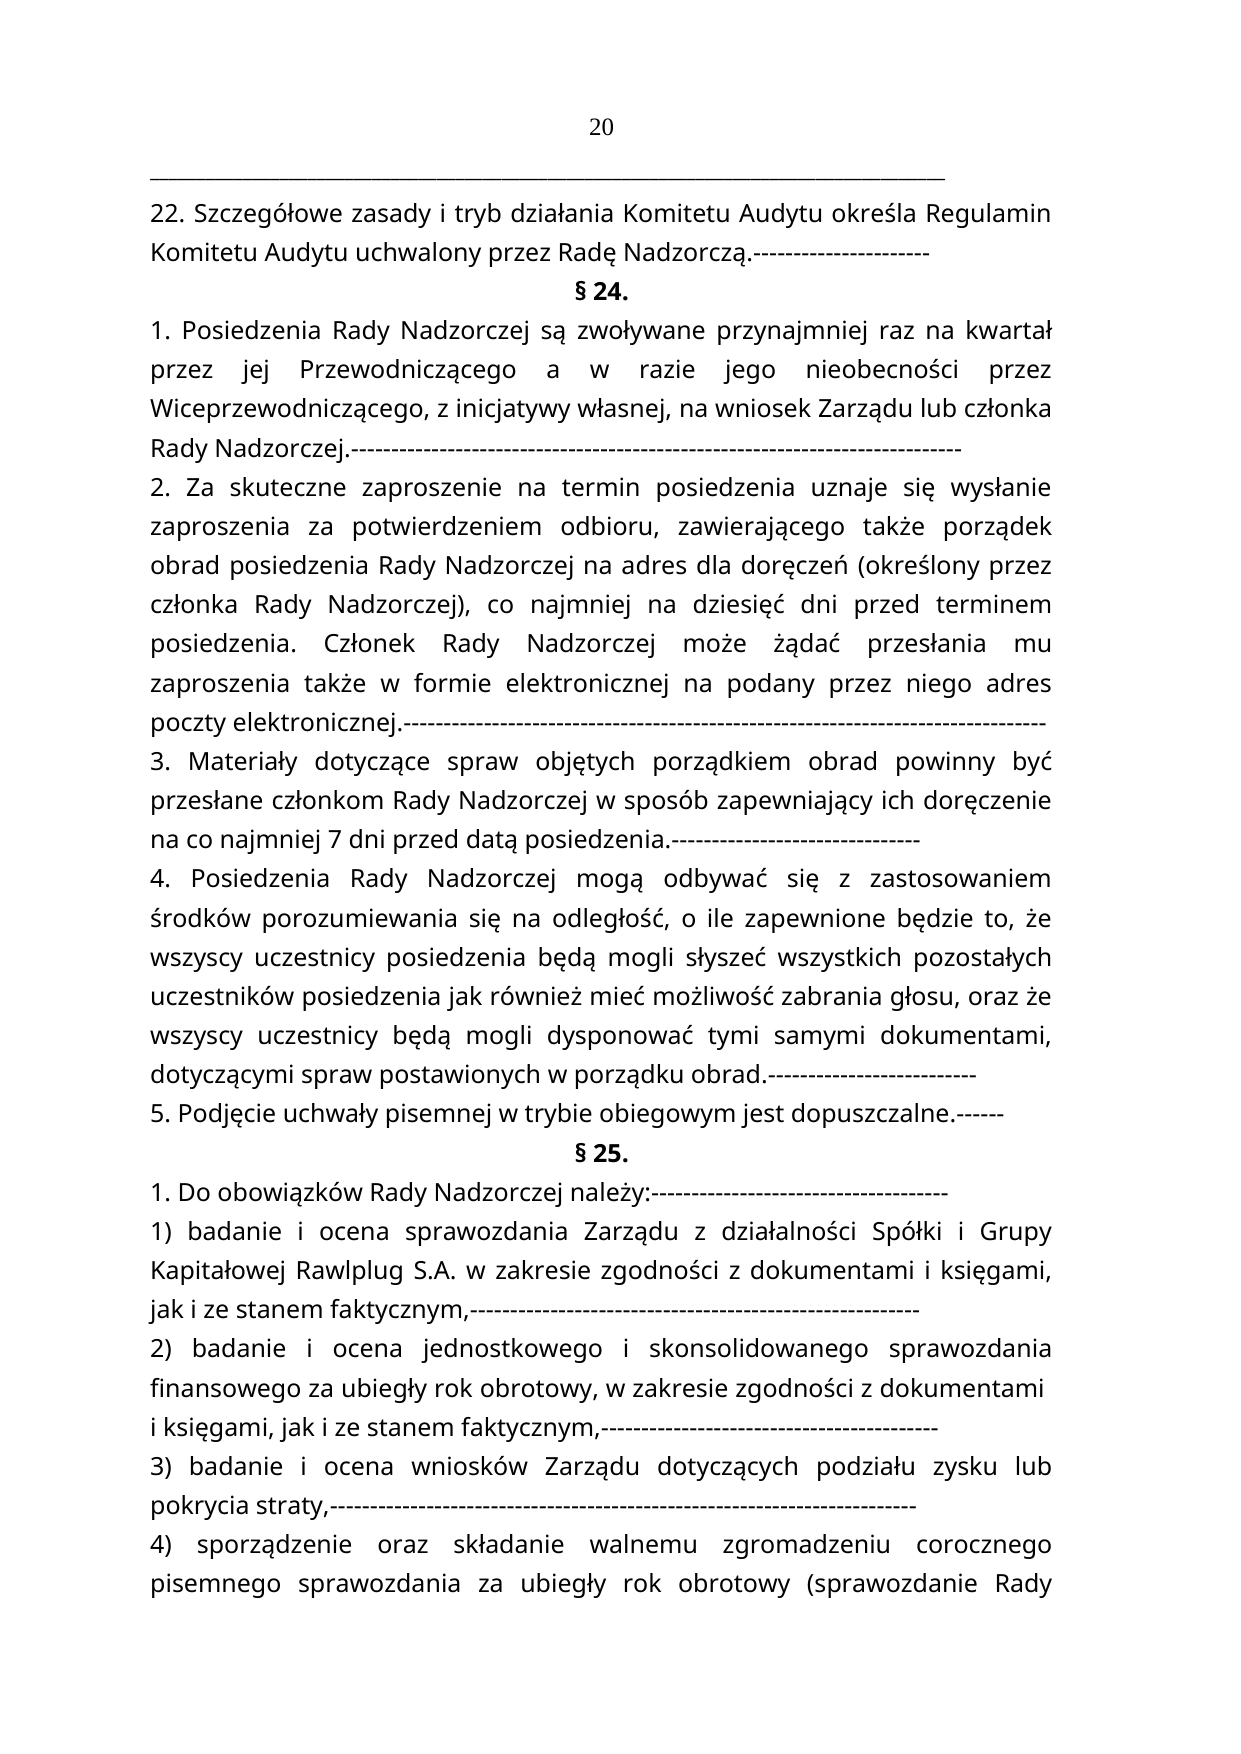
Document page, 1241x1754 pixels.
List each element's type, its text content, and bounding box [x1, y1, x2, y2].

text 3) badanie i ocena wniosków Zarządu dotyczących podziału zysku lub pokrycia straty,------------------------------------------------------------------------- [150, 1448, 1053, 1522]
text § 25. [150, 1135, 1053, 1169]
text 5. Podjęcie uchwały pisemnej w trybie obiegowym jest dopuszczalne.------ [150, 1096, 1053, 1130]
text 2. Za skuteczne zaproszenie na termin posiedzenia uznaje się wysłanie zaproszenia za potwierdzeniem odbioru, zawierającego także porządek obrad posiedzenia Rady Nadzorczej na adres dla doręczeń (określony przez członka Rady Nadzorczej), co najmniej na dziesięć dni przed terminem posiedzenia. Członek Rady Nadzorczej może żądać przesłania mu zaproszenia także w formie elektronicznej na podany przez niego adres poczty elektronicznej.-------------------------------------------------------------------------------- [150, 469, 1053, 738]
text 1. Do obowiązków Rady Nadzorczej należy:------------------------------------- [150, 1174, 1053, 1208]
text 3. Materiały dotyczące spraw objętych porządkiem obrad powinny być przesłane członkom Rady Nadzorczej w sposób zapewniający ich doręczenie na co najmniej 7 dni przed datą posiedzenia.------------------------------- [150, 743, 1053, 856]
text 2) badanie i ocena jednostkowego i skonsolidowanego sprawozdania finansowego za ubiegły rok obrotowy, w zakresie zgodności z dokumentami i księgami, jak i ze stanem faktycznym,------------------------------------------ [150, 1331, 1053, 1443]
text 1. Posiedzenia Rady Nadzorczej są zwoływane przynajmniej raz na kwartał przez jej Przewodniczącego a w razie jego nieobecności przez Wiceprzewodniczącego, z inicjatywy własnej, na wniosek Zarządu lub członka Rady Nadzorczej.---------------------------------------------------------------------------- [150, 313, 1053, 464]
text 22. Szczegółowe zasady i tryb działania Komitetu Audytu określa Regulamin Komitetu Audytu uchwalony przez Radę Nadzorczą.---------------------- [150, 195, 1053, 268]
text 4. Posiedzenia Rady Nadzorczej mogą odbywać się z zastosowaniem środków porozumiewania się na odległość, o ile zapewnione będzie to, że wszyscy uczestnicy posiedzenia będą mogli słyszeć wszystkich pozostałych uczestników posiedzenia jak również mieć możliwość zabrania głosu, oraz że wszyscy uczestnicy będą mogli dysponować tymi samymi dokumentami, dotyczącymi spraw postawionych w porządku obrad.-------------------------- [150, 861, 1053, 1091]
text § 24. [150, 273, 1053, 308]
text 1) badanie i ocena sprawozdania Zarządu z działalności Spółki i Grupy Kapitałowej Rawlplug S.A. w zakresie zgodności z dokumentami i księgami, jak i ze stanem faktycznym,-------------------------------------------------------- [150, 1213, 1053, 1326]
